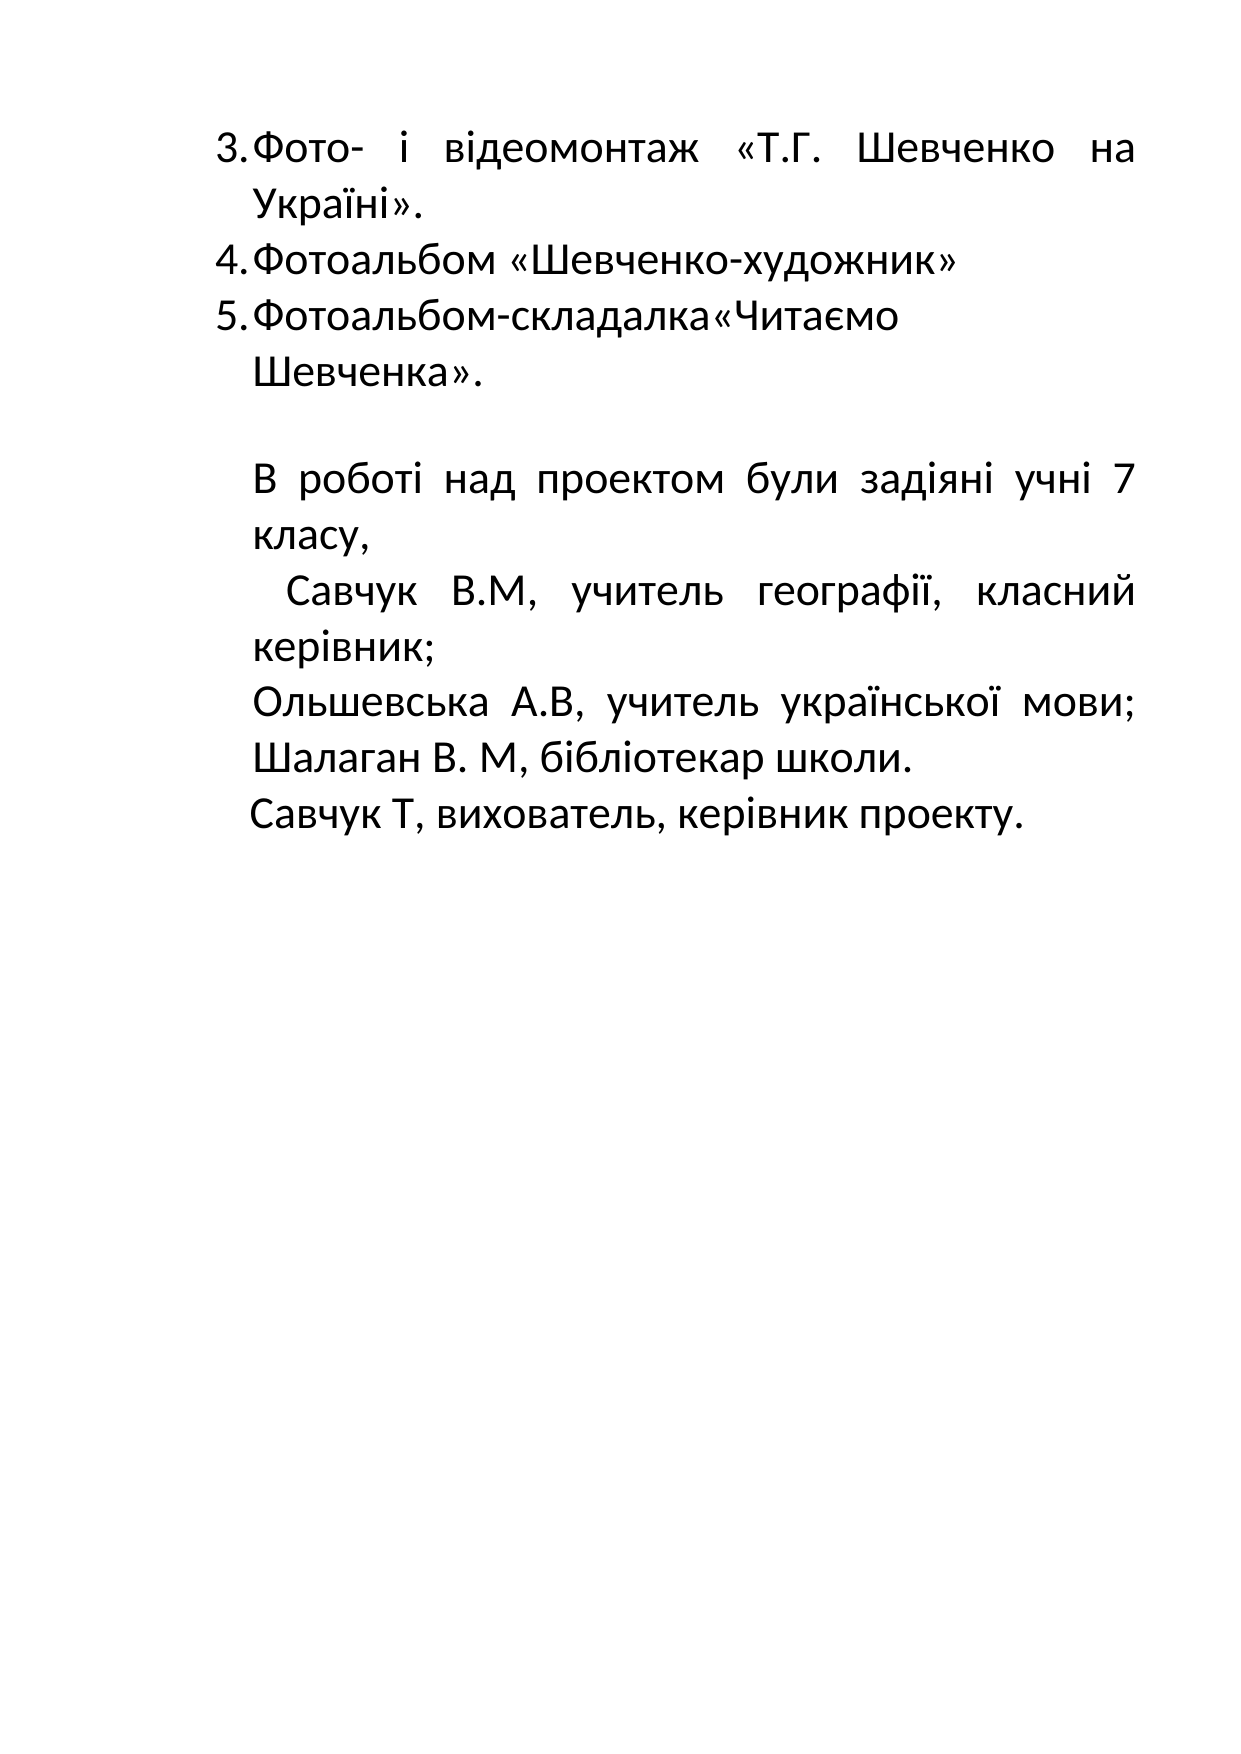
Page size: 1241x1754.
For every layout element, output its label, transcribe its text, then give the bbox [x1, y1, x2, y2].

text Савчук В.М, учитель географії, класний керівник; [252, 561, 1137, 672]
list Фотоальбом «Шевченко-художник» [215, 230, 1137, 286]
text Савчук Т, вихователь, керівник проекту. [177, 784, 1137, 840]
text Ольшевська А.В, учитель української мови; Шалаган В. М, бібліотекар школи. [252, 672, 1137, 784]
list Фото- і відеомонтаж «Т.Г. Шевченко на Україні». [215, 118, 1137, 230]
text В роботі над проектом були задіяні учні 7 класу, [252, 449, 1137, 561]
list Фотоальбом-складалка«Читаємо Шевченка». [215, 286, 1137, 398]
